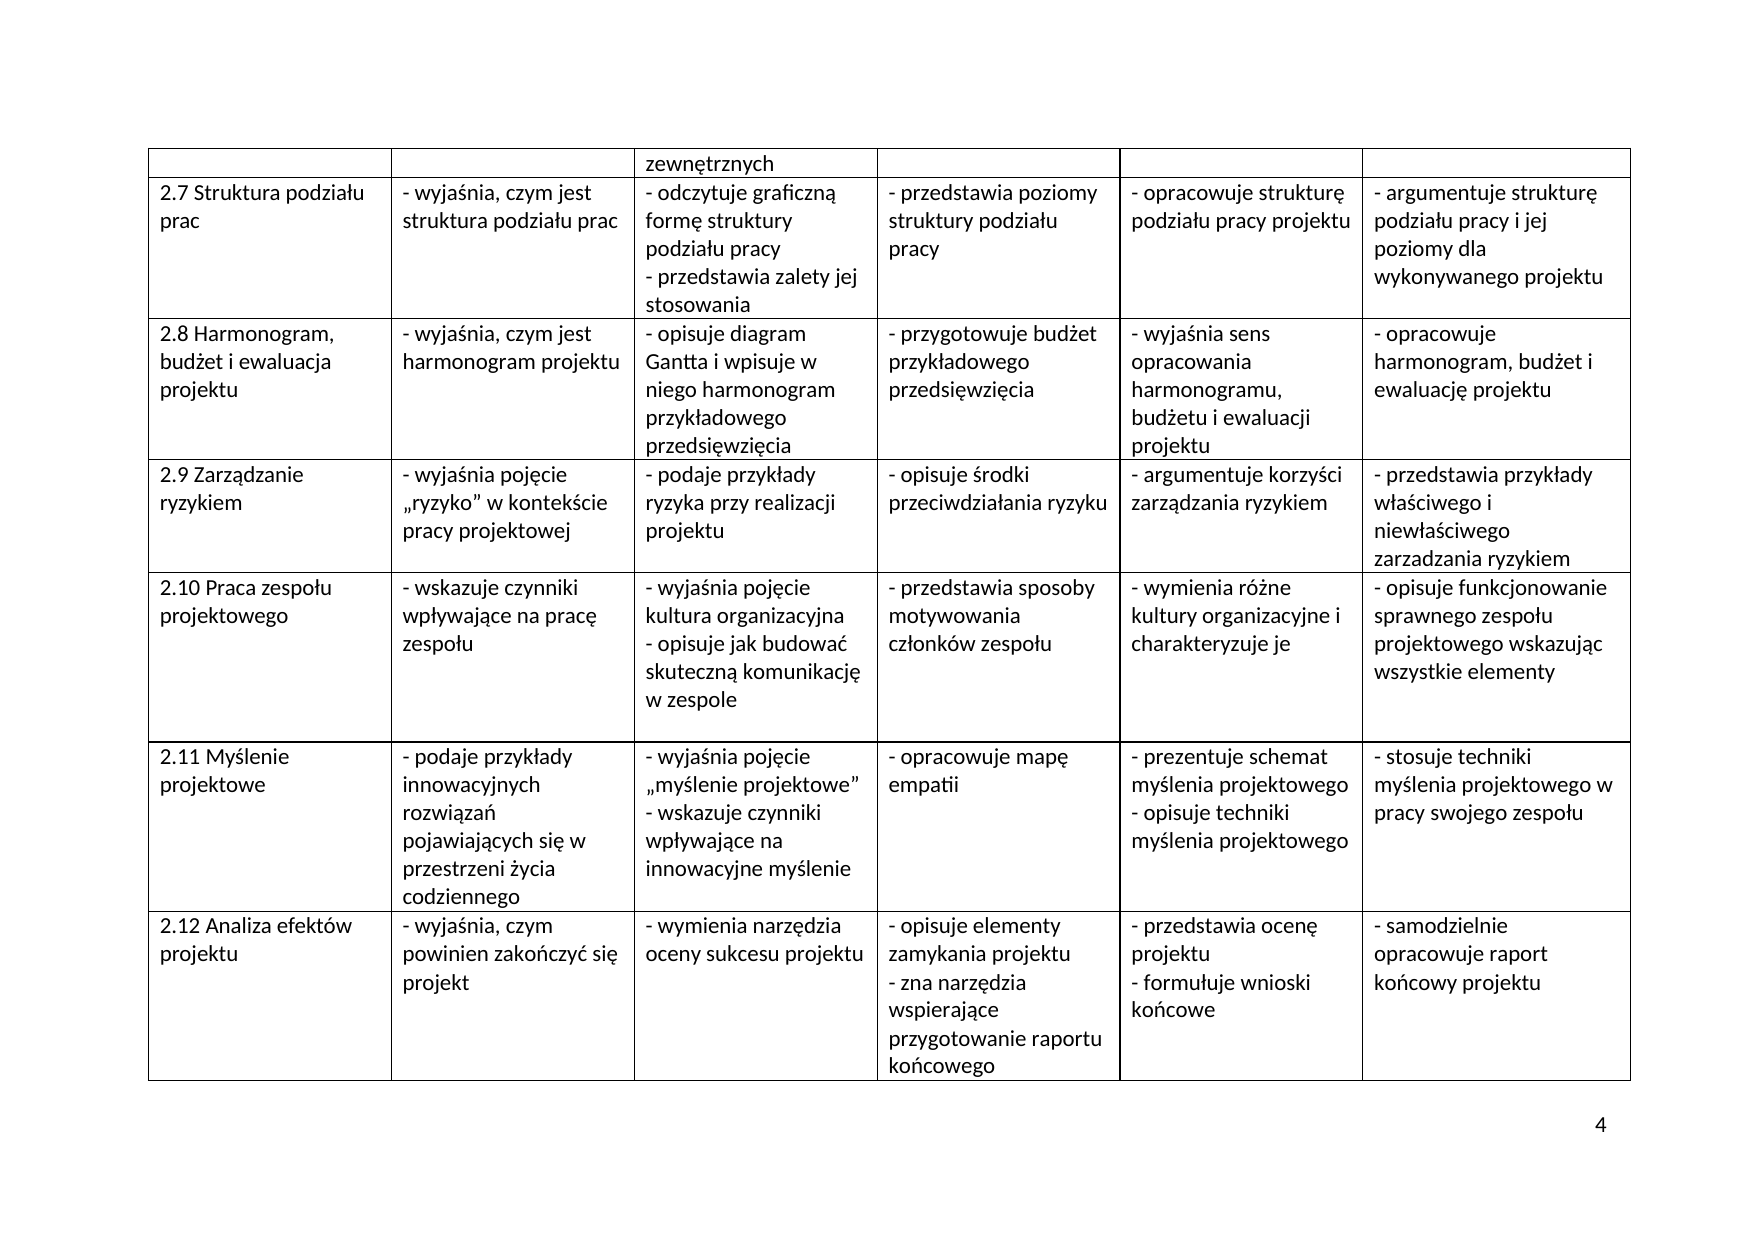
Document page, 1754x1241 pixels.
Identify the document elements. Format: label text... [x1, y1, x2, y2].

table_cell - wyjaśnia pojęcie kultura organizacyjna - opisuje jak budować skuteczną komunikację w zespole [635, 573, 877, 741]
table_cell - opracowuje mapę empatii [878, 743, 1119, 911]
table_cell - wymienia różne kultury organizacyjne i charakteryzuje je [1121, 573, 1362, 741]
table_cell - opisuje funkcjonowanie sprawnego zespołu projektowego wskazując wszystkie elementy [1363, 573, 1630, 741]
table_cell - opisuje środki przeciwdziałania ryzyku [878, 460, 1119, 572]
table_cell - wyjaśnia, czym jest struktura podziału prac [392, 178, 634, 318]
table_cell - wyjaśnia, czym jest harmonogram projektu [392, 319, 634, 459]
table_cell - opracowuje strukturę podziału pracy projektu [1121, 178, 1362, 318]
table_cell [1121, 149, 1362, 177]
table_cell - opracowuje harmonogram, budżet i ewaluację projektu [1363, 319, 1630, 459]
table_cell - argumentuje korzyści zarządzania ryzykiem [1121, 460, 1362, 572]
table_cell - przygotowuje budżet przykładowego przedsięwzięcia [878, 319, 1119, 459]
table_cell - opisuje elementy zamykania projektu - zna narzędzia wspierające przygotowanie raportu końcowego [878, 912, 1119, 1080]
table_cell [1363, 149, 1630, 177]
table_cell - wymienia narzędzia oceny sukcesu projektu [635, 912, 877, 1080]
table_cell 2.12 Analiza efektów projektu [149, 912, 391, 1080]
table_cell - wyjaśnia, czym powinien zakończyć się projekt [392, 912, 634, 1080]
table_cell - wyjaśnia sens opracowania harmonogramu, budżetu i ewaluacji projektu [1121, 319, 1362, 459]
table_cell - przedstawia przykłady właściwego i niewłaściwego zarzadzania ryzykiem [1363, 460, 1630, 572]
table_cell - prezentuje schemat myślenia projektowego - opisuje techniki myślenia projektowego [1121, 743, 1362, 911]
table_cell - wskazuje czynniki wpływające na pracę zespołu [392, 573, 634, 741]
table_cell - wyjaśnia pojęcie „ryzyko” w kontekście pracy projektowej [392, 460, 634, 572]
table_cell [149, 149, 391, 177]
table_cell 2.8 Harmonogram, budżet i ewaluacja projektu [149, 319, 391, 459]
table_cell - stosuje techniki myślenia projektowego w pracy swojego zespołu [1363, 743, 1630, 911]
table_cell 2.7 Struktura podziału prac [149, 178, 391, 318]
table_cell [635, 149, 877, 177]
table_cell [878, 149, 1119, 177]
table_cell - podaje przykłady ryzyka przy realizacji projektu [635, 460, 877, 572]
table_cell - przedstawia sposoby motywowania członków zespołu [878, 573, 1119, 741]
table_cell - przedstawia ocenę projektu - formułuje wnioski końcowe [1121, 912, 1362, 1080]
table_cell - wyjaśnia pojęcie „myślenie projektowe” - wskazuje czynniki wpływające na innowacyjne myślenie [635, 743, 877, 911]
table_cell - przedstawia poziomy struktury podziału pracy [878, 178, 1119, 318]
table_cell 2.10 Praca zespołu projektowego [149, 573, 391, 741]
table_cell 2.11 Myślenie projektowe [149, 743, 391, 911]
table_cell - argumentuje strukturę podziału pracy i jej poziomy dla wykonywanego projektu [1363, 178, 1630, 318]
table_cell - odczytuje graficzną formę struktury podziału pracy - przedstawia zalety jej stosowania [635, 178, 877, 318]
table_cell - samodzielnie opracowuje raport końcowy projektu [1363, 912, 1630, 1080]
table_cell - podaje przykłady innowacyjnych rozwiązań pojawiających się w przestrzeni życia codziennego [392, 743, 634, 911]
table_cell 2.9 Zarządzanie ryzykiem [149, 460, 391, 572]
table_cell - opisuje diagram Gantta i wpisuje w niego harmonogram przykładowego przedsięwzięcia [635, 319, 877, 459]
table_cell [392, 149, 634, 177]
